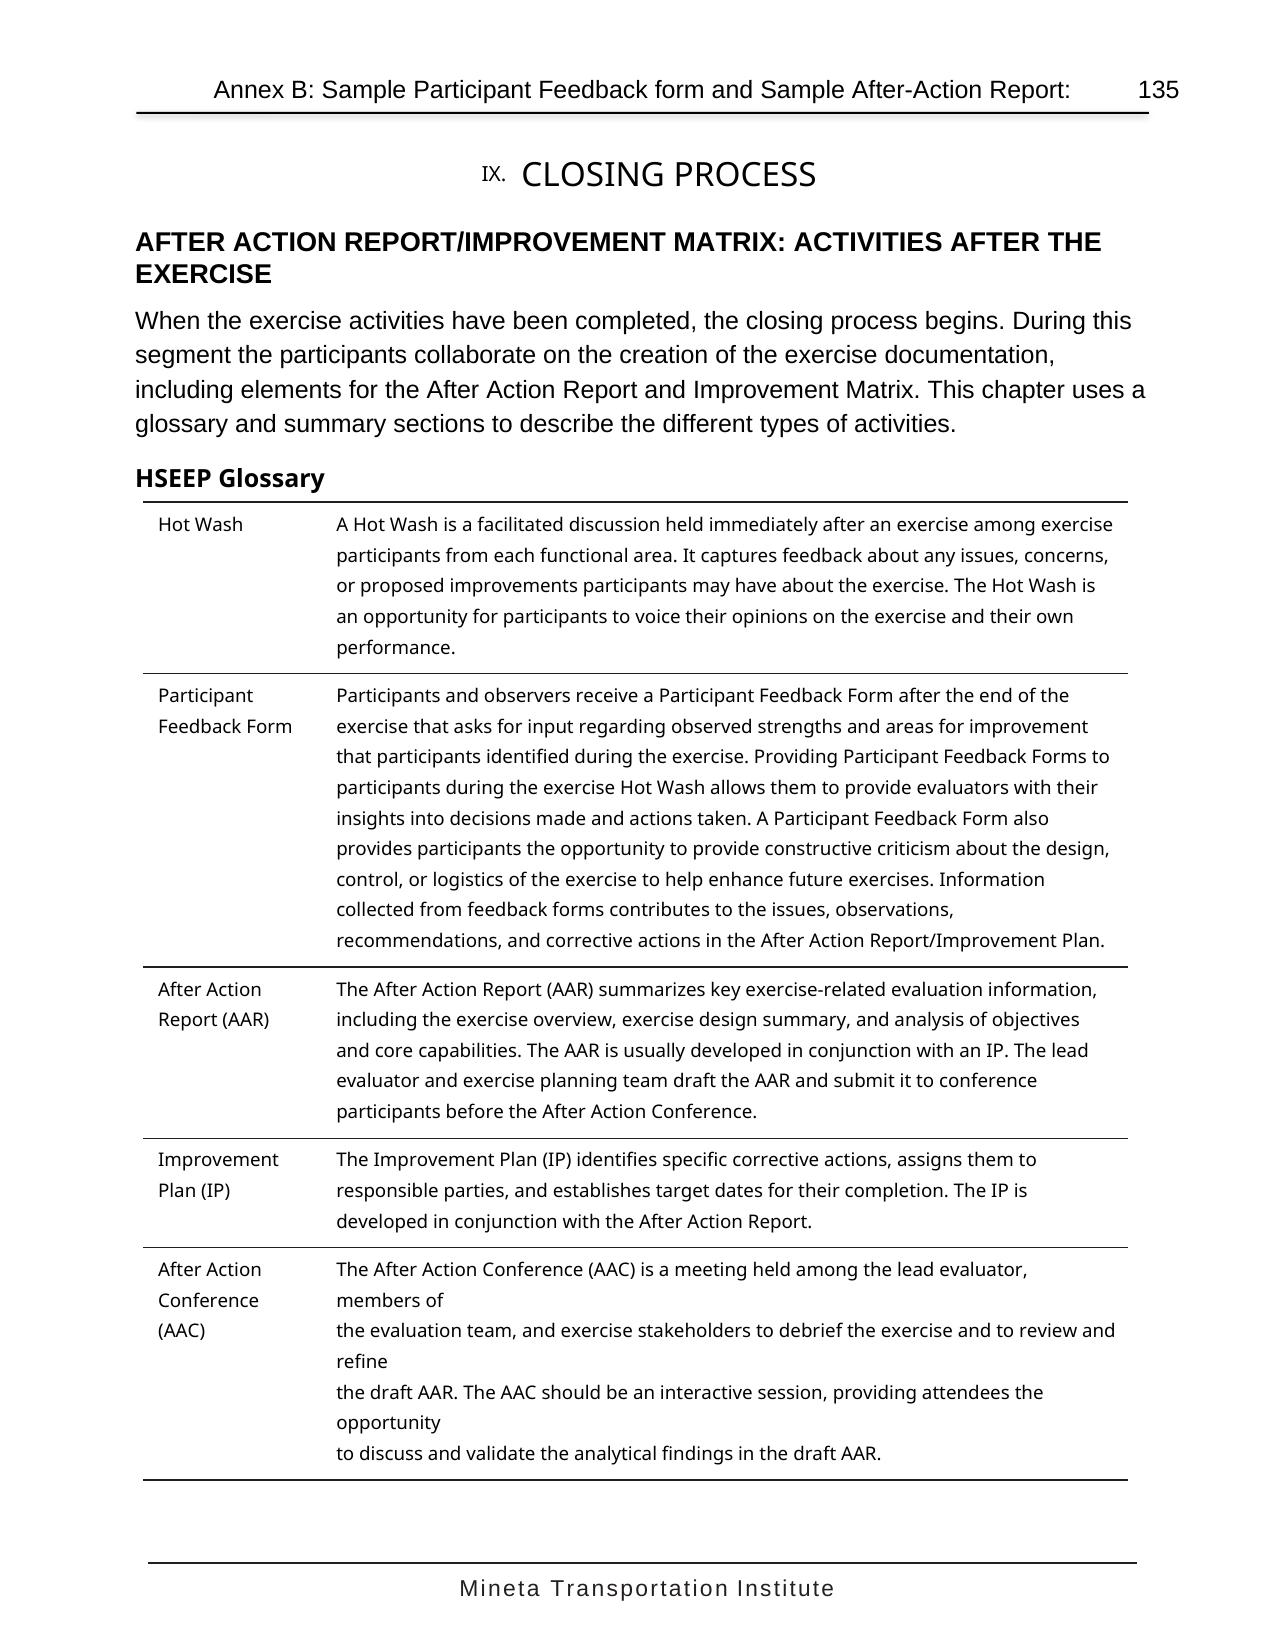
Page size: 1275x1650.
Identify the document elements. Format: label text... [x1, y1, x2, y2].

text After Action Report/Improvement Matrix: Activities After the Exercise [135, 226, 1151, 289]
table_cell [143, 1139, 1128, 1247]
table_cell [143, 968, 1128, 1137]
text HSEEP Glossary [135, 460, 1151, 494]
text Closing Process [172, 151, 1151, 197]
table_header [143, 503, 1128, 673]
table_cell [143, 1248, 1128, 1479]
text When the exercise activities have been completed, the closing process begins. During this segment the participants collaborate on the creation of the exercise documentation, including elements for the After Action Report and Improvement Matrix. This chapter uses a glossary and summary sections to describe the different types of activities. [135, 306, 1151, 438]
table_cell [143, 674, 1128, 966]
